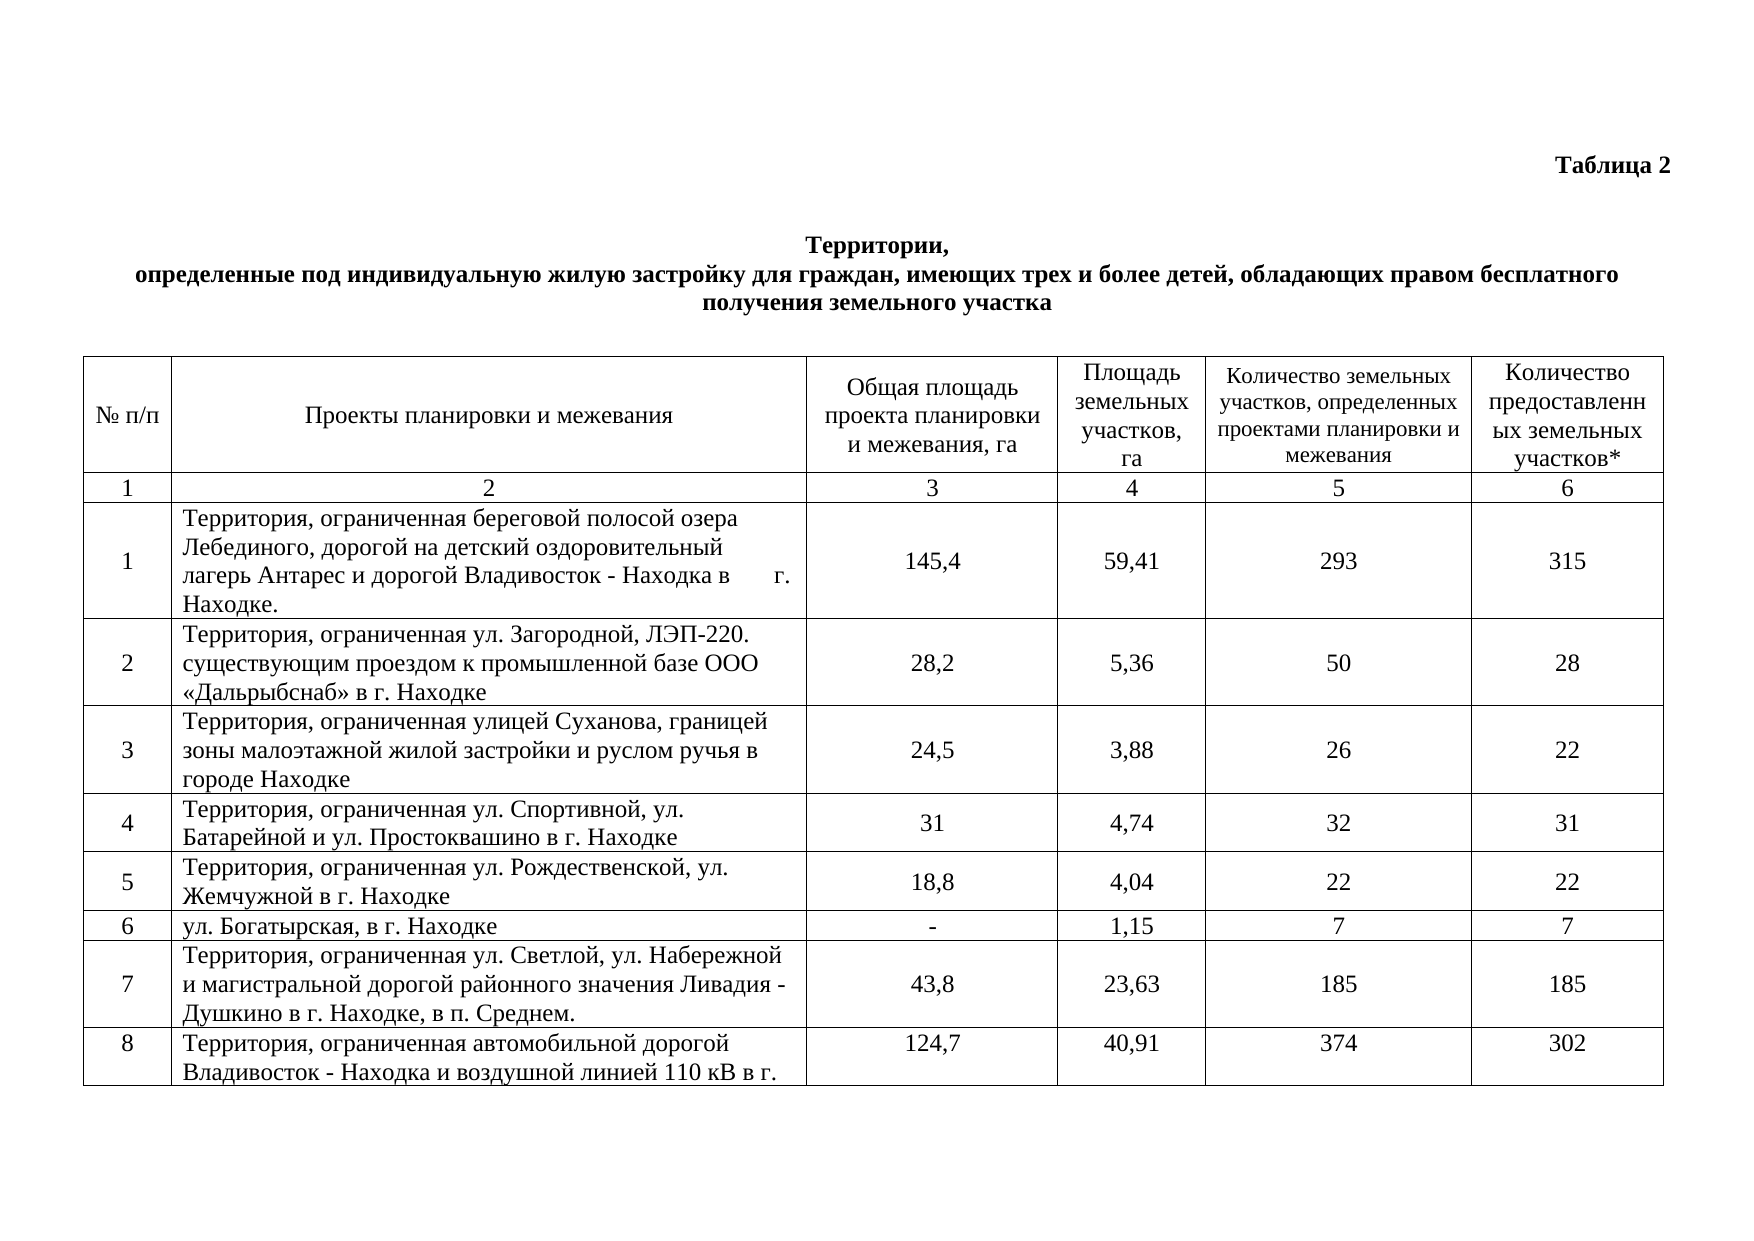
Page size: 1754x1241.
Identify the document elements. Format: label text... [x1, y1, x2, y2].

table_header Общая площадь проекта планировки и межевания, га [807, 357, 1057, 472]
text Таблица 2 [83, 150, 1671, 179]
table_cell 8 [84, 1028, 171, 1085]
table_header № п/п [84, 357, 171, 472]
table_cell 23,63 [1058, 941, 1205, 1027]
table_cell 5 [1206, 473, 1471, 502]
table_cell 374 [1206, 1028, 1471, 1085]
table_cell 5,36 [1058, 619, 1205, 705]
table_cell 32 [1206, 794, 1471, 851]
table_cell Территория, ограниченная ул. Загородной, ЛЭП-220. существующим проездом к промышленной базе ООО «Дальрыбснаб» в г. Находке [172, 619, 806, 705]
table_cell 1 [84, 473, 171, 502]
table_cell 293 [1206, 503, 1471, 618]
table_cell 302 [1472, 1028, 1663, 1085]
table_cell 6 [84, 911, 171, 939]
table_cell 1,15 [1058, 911, 1205, 939]
table_cell 40,91 [1058, 1028, 1205, 1085]
table_cell 4,74 [1058, 794, 1205, 851]
table_cell 4,04 [1058, 852, 1205, 910]
table_cell 31 [1472, 794, 1663, 851]
table_cell 3,88 [1058, 706, 1205, 793]
table_cell 2 [172, 473, 806, 502]
table_cell 3 [84, 706, 171, 793]
table_cell 2 [84, 619, 171, 705]
table_header Количество предоставленных земельных участков* [1472, 357, 1663, 472]
table_cell 43,8 [807, 941, 1057, 1027]
table_cell 1 [84, 503, 171, 618]
table_cell 24,5 [807, 706, 1057, 793]
table_cell 26 [1206, 706, 1471, 793]
table_header Площадь земельных участков, га [1058, 357, 1205, 472]
table_cell 31 [807, 794, 1057, 851]
table_cell Территория, ограниченная ул. Спортивной, ул. Батарейной и ул. Простоквашино в г. Находке [172, 794, 806, 851]
table_cell 5 [84, 852, 171, 910]
table_cell 50 [1206, 619, 1471, 705]
table_cell ул. Богатырская, в г. Находке [172, 911, 806, 939]
table_cell 22 [1472, 852, 1663, 910]
table_cell 185 [1472, 941, 1663, 1027]
table_header Количество земельных участков, определенных проектами планировки и межевания [1206, 357, 1471, 472]
table_cell - [807, 911, 1057, 939]
table_header Проекты планировки и межевания [172, 357, 806, 472]
table_cell Территория, ограниченная ул. Светлой, ул. Набережной и магистральной дорогой районного значения Ливадия - Душкино в г. Находке, в п. Среднем. [172, 941, 806, 1027]
table_cell Территория, ограниченная береговой полосой озера Лебединого, дорогой на детский оздоровительный лагерь Антарес и дорогой Владивосток - Находка в г. Находке. [172, 503, 806, 618]
table_cell 185 [1206, 941, 1471, 1027]
table_cell 28 [1472, 619, 1663, 705]
table_cell 145,4 [807, 503, 1057, 618]
table_cell 22 [1472, 706, 1663, 793]
table_cell Территория, ограниченная улицей Суханова, границей зоны малоэтажной жилой застройки и руслом ручья в городе Находке [172, 706, 806, 793]
table_cell 18,8 [807, 852, 1057, 910]
table_cell 4 [1058, 473, 1205, 502]
subtitle Территории, определенные под индивидуальную жилую застройку для граждан, имеющих трех и более детей, обладающих правом бесплатного получения земельного участка [83, 230, 1671, 316]
table_cell 3 [807, 473, 1057, 502]
table_cell 28,2 [807, 619, 1057, 705]
table_cell 22 [1206, 852, 1471, 910]
table_cell 6 [1472, 473, 1663, 502]
table_cell 4 [84, 794, 171, 851]
table_cell 124,7 [807, 1028, 1057, 1085]
table_cell 315 [1472, 503, 1663, 618]
table_cell 7 [84, 941, 171, 1027]
table_cell 59,41 [1058, 503, 1205, 618]
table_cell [172, 1028, 806, 1085]
table_cell 7 [1206, 911, 1471, 939]
table_cell Территория, ограниченная ул. Рождественской, ул. Жемчужной в г. Находке [172, 852, 806, 910]
table_cell 7 [1472, 911, 1663, 939]
